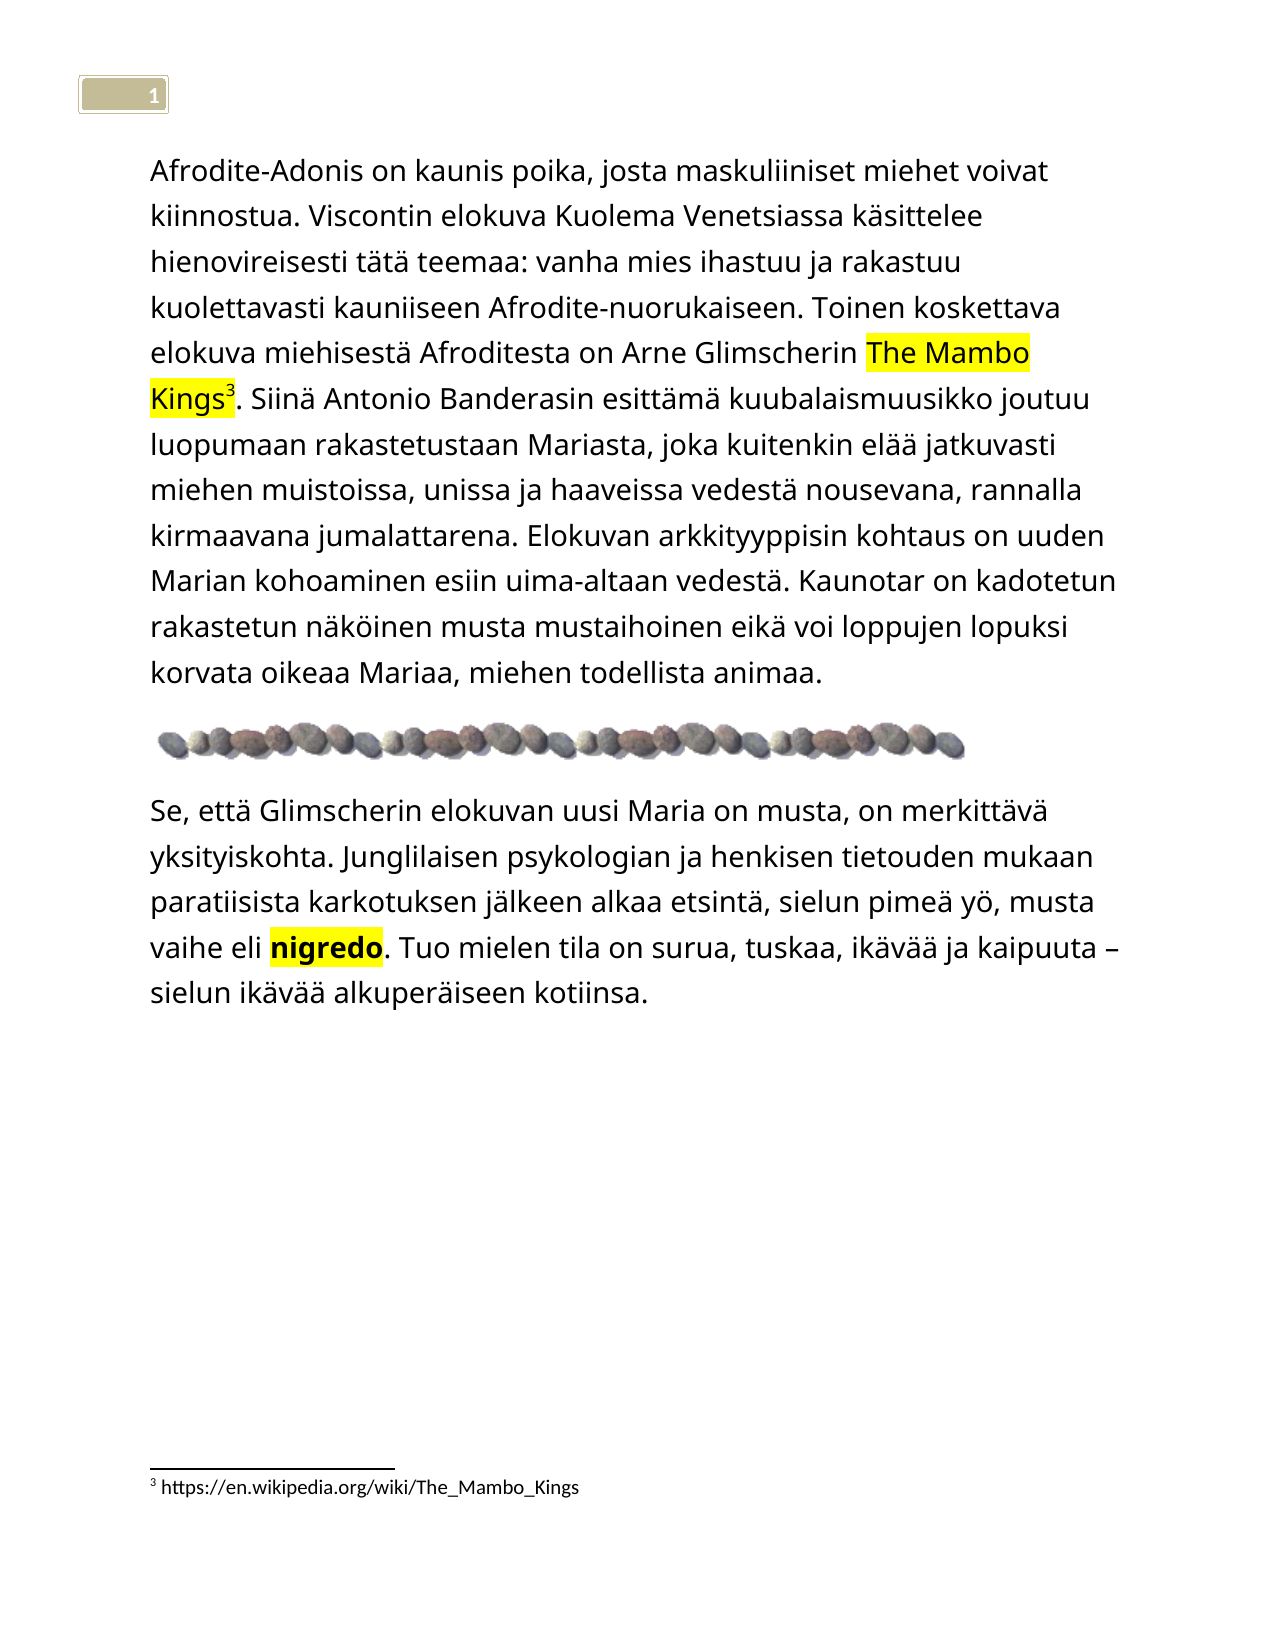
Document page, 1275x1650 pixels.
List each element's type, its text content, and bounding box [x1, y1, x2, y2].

text Afrodite-Adonis on kaunis poika, josta maskuliiniset miehet voivat kiinnostua. Viscontin elokuva Kuolema Venetsiassa käsittelee hienovireisesti tätä teemaa: vanha mies ihastuu ja rakastuu kuolettavasti kauniiseen Afrodite-nuorukaiseen. Toinen koskettava elokuva miehisestä Afroditesta on Arne Glimscherin The Mambo Kings. Siinä Antonio Banderasin esittämä kuubalaismuusikko joutuu luopumaan rakastetustaan Mariasta, joka kuitenkin elää jatkuvasti miehen muistoissa, unissa ja haaveissa vedestä nousevana, rannalla kirmaavana jumalattarena. Elokuvan arkkityyppisin kohtaus on uuden Marian kohoaminen esiin uima-altaan vedestä. Kaunotar on kadotetun rakastetun näköinen musta mustaihoinen eikä voi loppujen lopuksi korvata oikeaa Mariaa, miehen todellista animaa. [150, 150, 1125, 692]
text Se, että Glimscherin elokuvan uusi Maria on musta, on merkittävä yksityiskohta. Junglilaisen psykologian ja henkisen tietouden mukaan paratiisista karkotuksen jälkeen alkaa etsintä, sielun pimeä yö, musta vaihe eli nigredo. Tuo mielen tila on surua, tuskaa, ikävää ja kaipuuta – sielun ikävää alkuperäiseen kotiinsa. [150, 790, 1125, 1012]
picture [150, 718, 976, 766]
